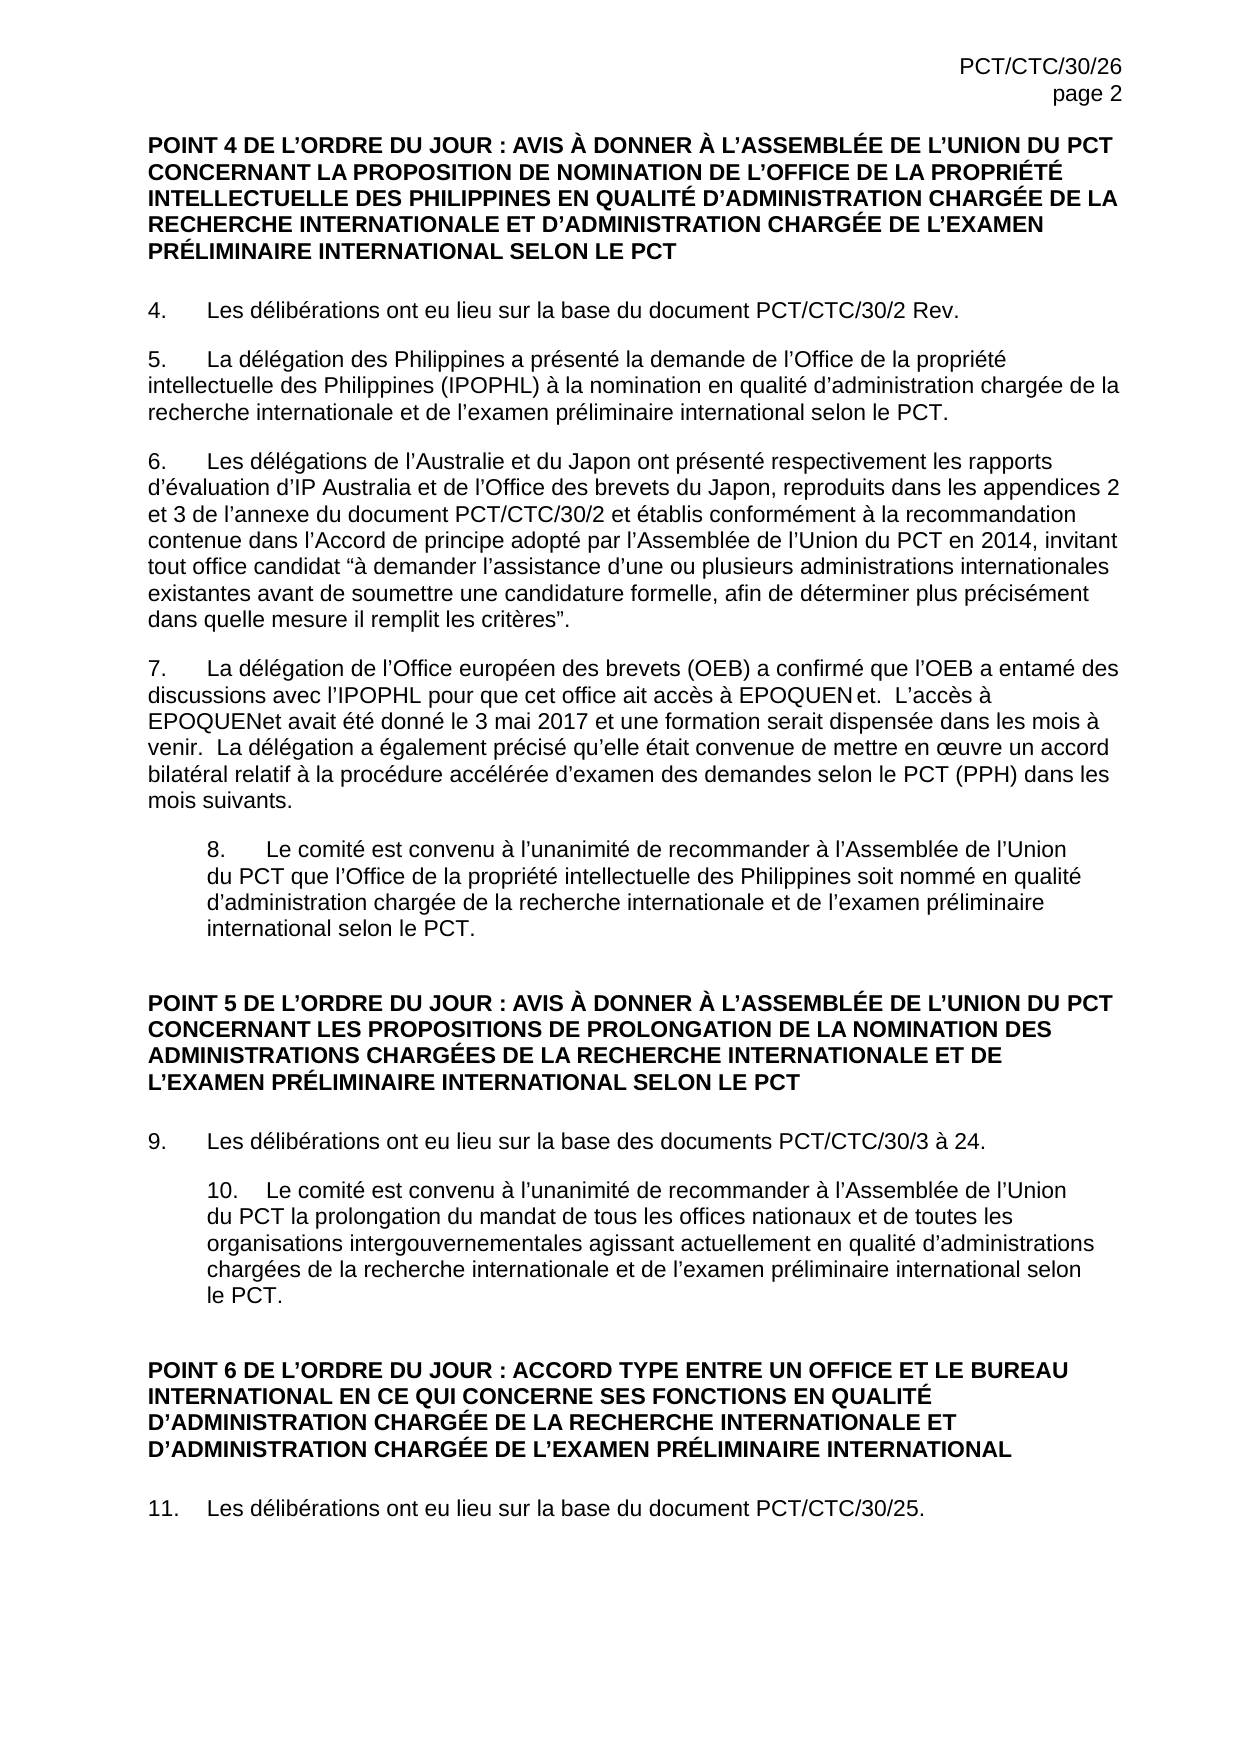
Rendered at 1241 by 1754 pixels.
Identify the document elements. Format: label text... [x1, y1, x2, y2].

list Les délégations de l’Australie et du Japon ont présenté respectivement les rapports d’évaluation d’IP Australia et de l’Office des brevets du Japon, reproduits dans les appendices 2 et 3 de l’annexe du document PCT/CTC/30/2 et établis conformément à la recommandation contenue dans l’Accord de principe adopté par l’Assemblée de l’Union du PCT en 2014, invitant tout office candidat “à demander l’assistance d’une ou plusieurs administrations internationales existantes avant de soumettre une candidature formelle, afin de déterminer plus précisément dans quelle mesure il remplit les critères”. [148, 448, 1122, 632]
list Le comité est convenu à l’unanimité de recommander à l’Assemblée de l’Union du PCT que l’Office de la propriété intellectuelle des Philippines soit nommé en qualité d’administration chargée de la recherche internationale et de l’examen préliminaire international selon le PCT. [207, 836, 1122, 942]
list La délégation des Philippines a présenté la demande de l’Office de la propriété intellectuelle des Philippines (IPOPHL) à la nomination en qualité d’administration chargée de la recherche internationale et de l’examen préliminaire international selon le PCT. [148, 346, 1122, 425]
list Les délibérations ont eu lieu sur la base des documents PCT/CTC/30/3 à 24. [148, 1128, 1122, 1154]
list Le comité est convenu à l’unanimité de recommander à l’Assemblée de l’Union du PCT la prolongation du mandat de tous les offices nationaux et de toutes les organisations intergouvernementales agissant actuellement en qualité d’administrations chargées de la recherche internationale et de l’examen préliminaire international selon le PCT. [207, 1177, 1122, 1309]
list Les délibérations ont eu lieu sur la base du document PCT/CTC/30/2 Rev. [148, 297, 1122, 323]
subtitle Point 4 de l’ordre du jour : avis à donner à l’assemblée de l’Union du PCT concernant la proposition de nomination de l’Office de la propriété intellectuelle des Philippines en qualité d’administration chargée de la recherche internationale et d’administration chargée de l’examen préliminaire international selon le PCT [148, 132, 1122, 264]
list Les délibérations ont eu lieu sur la base du document PCT/CTC/30/25. [148, 1494, 1122, 1521]
list La délégation de l’Office européen des brevets (OEB) a confirmé que l’OEB a entamé des discussions avec l’IPOPHL pour que cet office ait accès à EPOQUEN et. L’accès à EPOQUENet avait été donné le 3 mai 2017 et une formation serait dispensée dans les mois à venir. La délégation a également précisé qu’elle était convenue de mettre en œuvre un accord bilatéral relatif à la procédure accélérée d’examen des demandes selon le PCT (PPH) dans les mois suivants. [148, 655, 1122, 813]
subtitle Point 5 de l’ordre du jour : avis à donner à l’Assemblée de l’Union du PCT concernant les propositions de prolongation de la nomination des administrations chargées de la recherche internationale et de l’examen préliminaire international selon le PCT [148, 989, 1122, 1095]
subtitle Point 6 de l’ordre du jour : accord type entre un office et le Bureau international en ce qui concerne ses fonctions en qualité d’administration chargée de la recherche internationale et d’administration chargée de l’examen préliminaire international [148, 1357, 1122, 1462]
